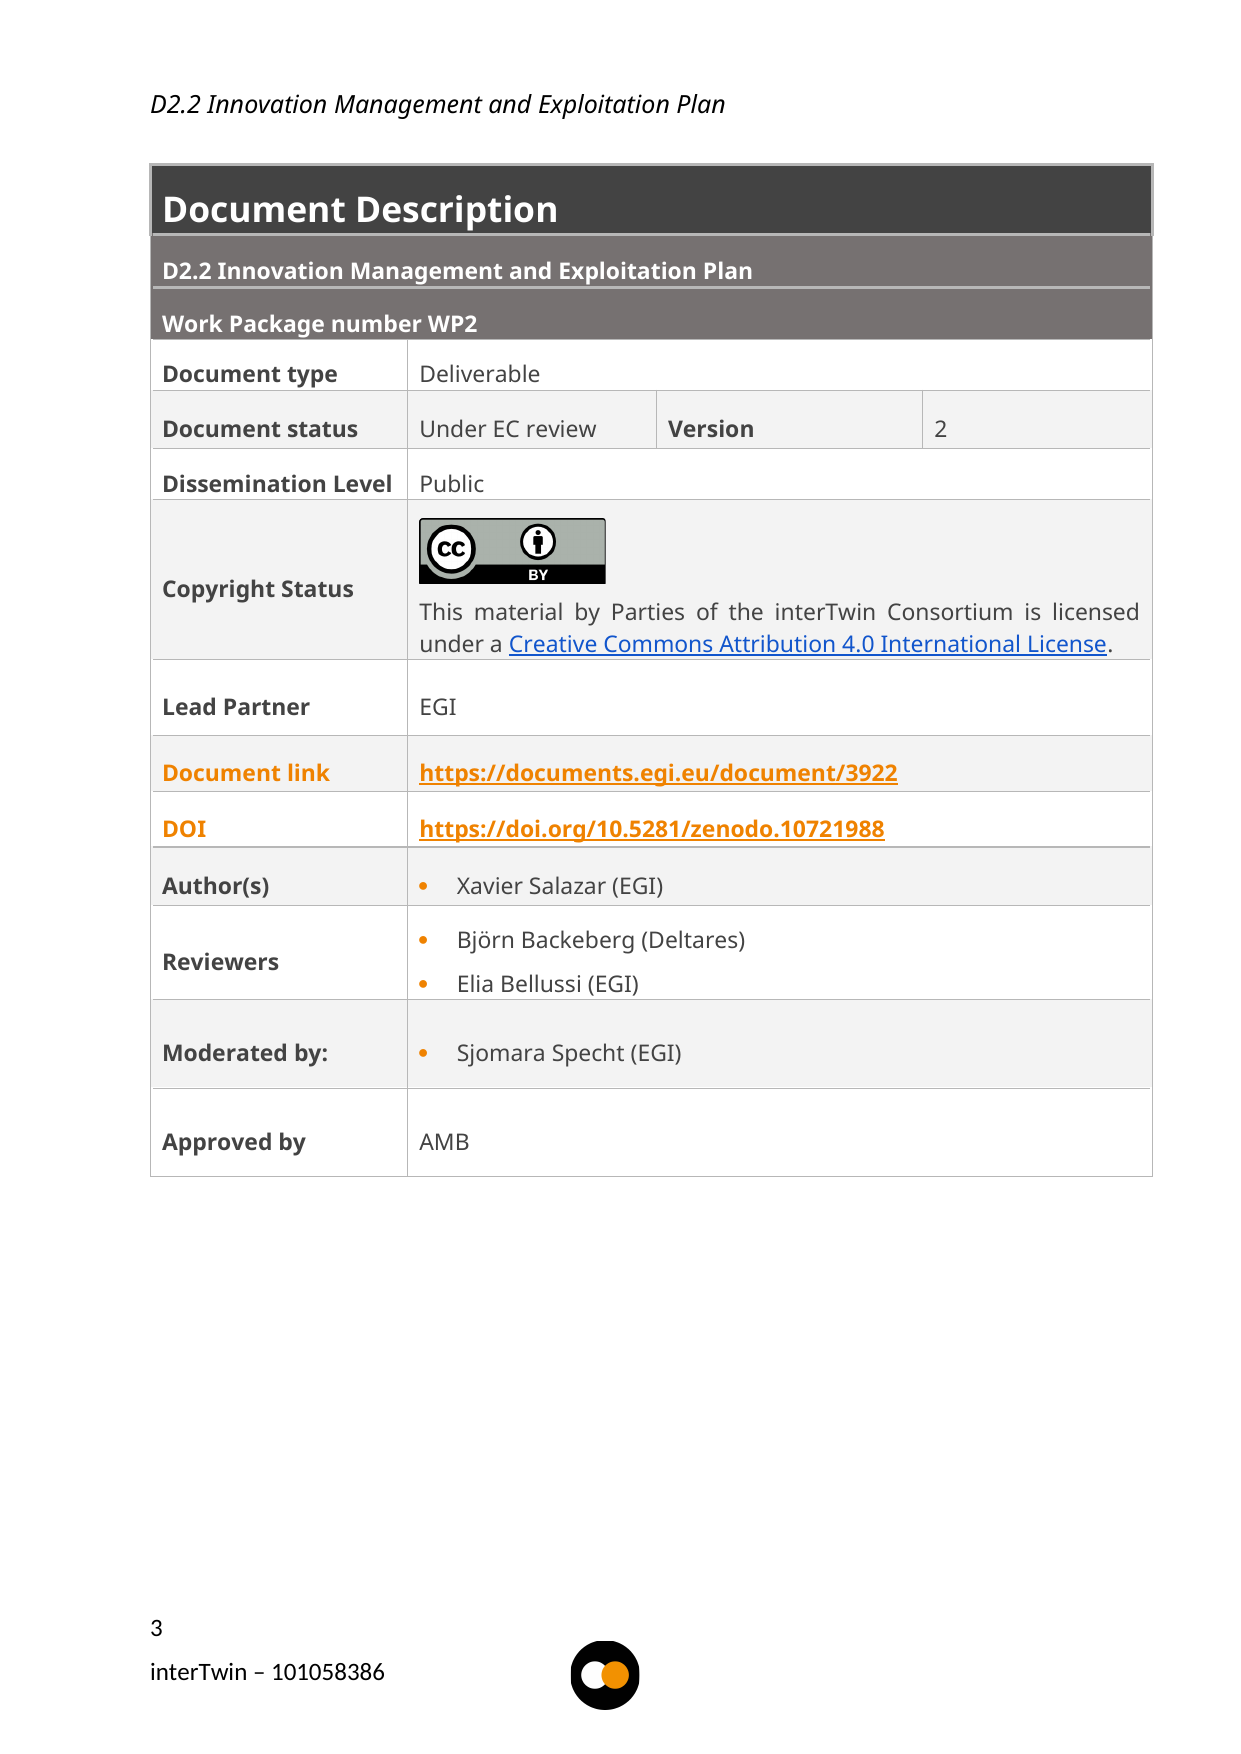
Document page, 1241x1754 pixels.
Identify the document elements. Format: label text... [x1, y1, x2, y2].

table_cell Björn Backeberg (Deltares) Elia Bellussi (EGI) [408, 905, 1152, 999]
table_cell Document link [151, 735, 407, 791]
table_cell Dissemination Level [151, 448, 407, 499]
table_cell Sjomara Specht (EGI) [408, 999, 1152, 1087]
table_cell Moderated by: [151, 999, 407, 1087]
table_cell Copyright Status [151, 499, 407, 659]
table_cell https://documents.egi.eu/document/3922 [408, 735, 1152, 791]
table_cell https://doi.org/10.5281/zenodo.10721988 [408, 791, 1152, 846]
picture [570, 1641, 640, 1710]
table_cell DOI [151, 791, 407, 846]
table_cell Document status [151, 390, 407, 448]
picture [419, 518, 606, 584]
table_cell Author(s) [151, 846, 407, 905]
table_header Document Description [152, 166, 1151, 233]
table_cell D2.2 Innovation Management and Exploitation Plan [151, 233, 1152, 286]
table_cell Approved by [151, 1088, 407, 1176]
table_cell Public [408, 448, 1152, 499]
table_cell This material by Parties of the interTwin Consortium is licensed under a Creative Commons Attribution 4.0 International License. [408, 499, 1152, 659]
table_cell Under EC review [408, 391, 656, 448]
table_cell Document type [151, 339, 407, 389]
table_cell AMB [408, 1088, 1152, 1176]
table_cell Deliverable [408, 339, 1152, 389]
table_cell Reviewers [151, 905, 407, 999]
table_cell Xavier Salazar (EGI) [408, 846, 1152, 905]
table_cell 2 [923, 390, 1152, 448]
table_cell Lead Partner [151, 659, 407, 734]
table_cell Work Package number WP2 [151, 286, 1152, 339]
table_cell Version [657, 391, 922, 448]
table_cell EGI [408, 659, 1152, 734]
